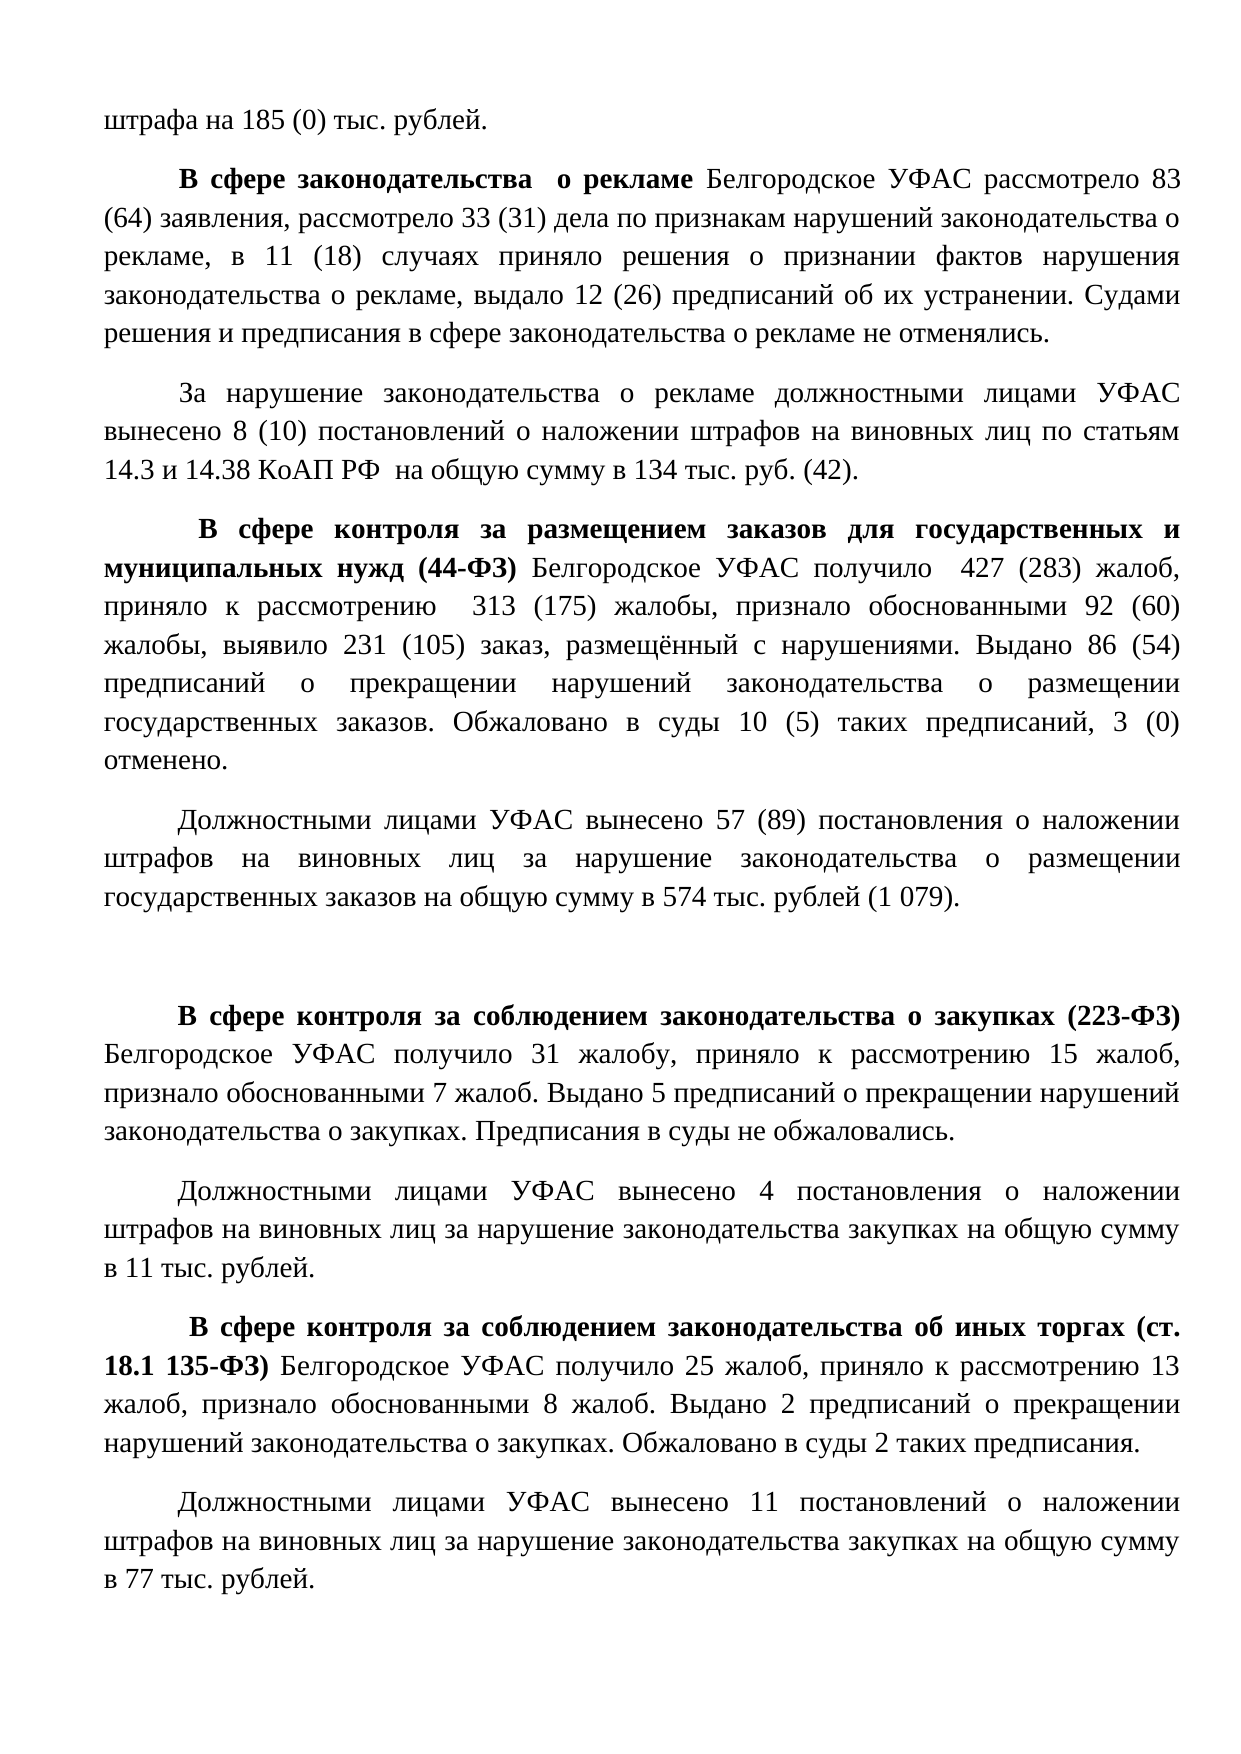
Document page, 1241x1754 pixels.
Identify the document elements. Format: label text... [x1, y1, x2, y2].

text Должностными лицами УФАС вынесено 57 (89) постановления о наложении штрафов на виновных лиц за нарушение законодательства о размещении государственных заказов на общую сумму в 574 тыс. рублей (1 079). [103, 802, 1181, 912]
text В сфере контроля за размещением заказов для государственных и муниципальных нужд (44-ФЗ) Белгородское УФАС получило 427 (283) жалоб, приняло к рассмотрению 313 (175) жалобы, признало обоснованными 92 (60) жалобы, выявило 231 (105) заказ, размещённый с нарушениями. Выдано 86 (54) предписаний о прекращении нарушений законодательства о размещении государственных заказов. Обжаловано в суды 10 (5) таких предписаний, 3 (0) отменено. [103, 511, 1181, 776]
text В сфере контроля за соблюдением законодательства об иных торгах (ст. 18.1 135-ФЗ) Белгородское УФАС получило 25 жалоб, приняло к рассмотрению 13 жалоб, признало обоснованными 8 жалоб. Выдано 2 предписаний о прекращении нарушений законодательства о закупках. Обжаловано в суды 2 таких предписания. [103, 1309, 1181, 1458]
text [103, 102, 1181, 135]
text Должностными лицами УФАС вынесено 4 постановления о наложении штрафов на виновных лиц за нарушение законодательства закупках на общую сумму в 11 тыс. рублей. [103, 1173, 1181, 1283]
text В сфере контроля за соблюдением законодательства о закупках (223-ФЗ) Белгородское УФАС получило 31 жалобу, приняло к рассмотрению 15 жалоб, признало обоснованными 7 жалоб. Выдано 5 предписаний о прекращении нарушений законодательства о закупках. Предписания в суды не обжаловались. [103, 998, 1181, 1147]
text В сфере законодательства о рекламе Белгородское УФАС рассмотрело 83 (64) заявления, рассмотрело 33 (31) дела по признакам нарушений законодательства о рекламе, в 11 (18) случаях приняло решения о признании фактов нарушения законодательства о рекламе, выдало 12 (26) предписаний об их устранении. Судами решения и предписания в сфере законодательства о рекламе не отменялись. [103, 161, 1181, 349]
text За нарушение законодательства о рекламе должностными лицами УФАС вынесено 8 (10) постановлений о наложении штрафов на виновных лиц по статьям 14.3 и 14.38 КоАП РФ на общую сумму в 134 тыс. руб. (42). [103, 375, 1181, 485]
text Должностными лицами УФАС вынесено 11 постановлений о наложении штрафов на виновных лиц за нарушение законодательства закупках на общую сумму в 77 тыс. рублей. [103, 1484, 1181, 1595]
